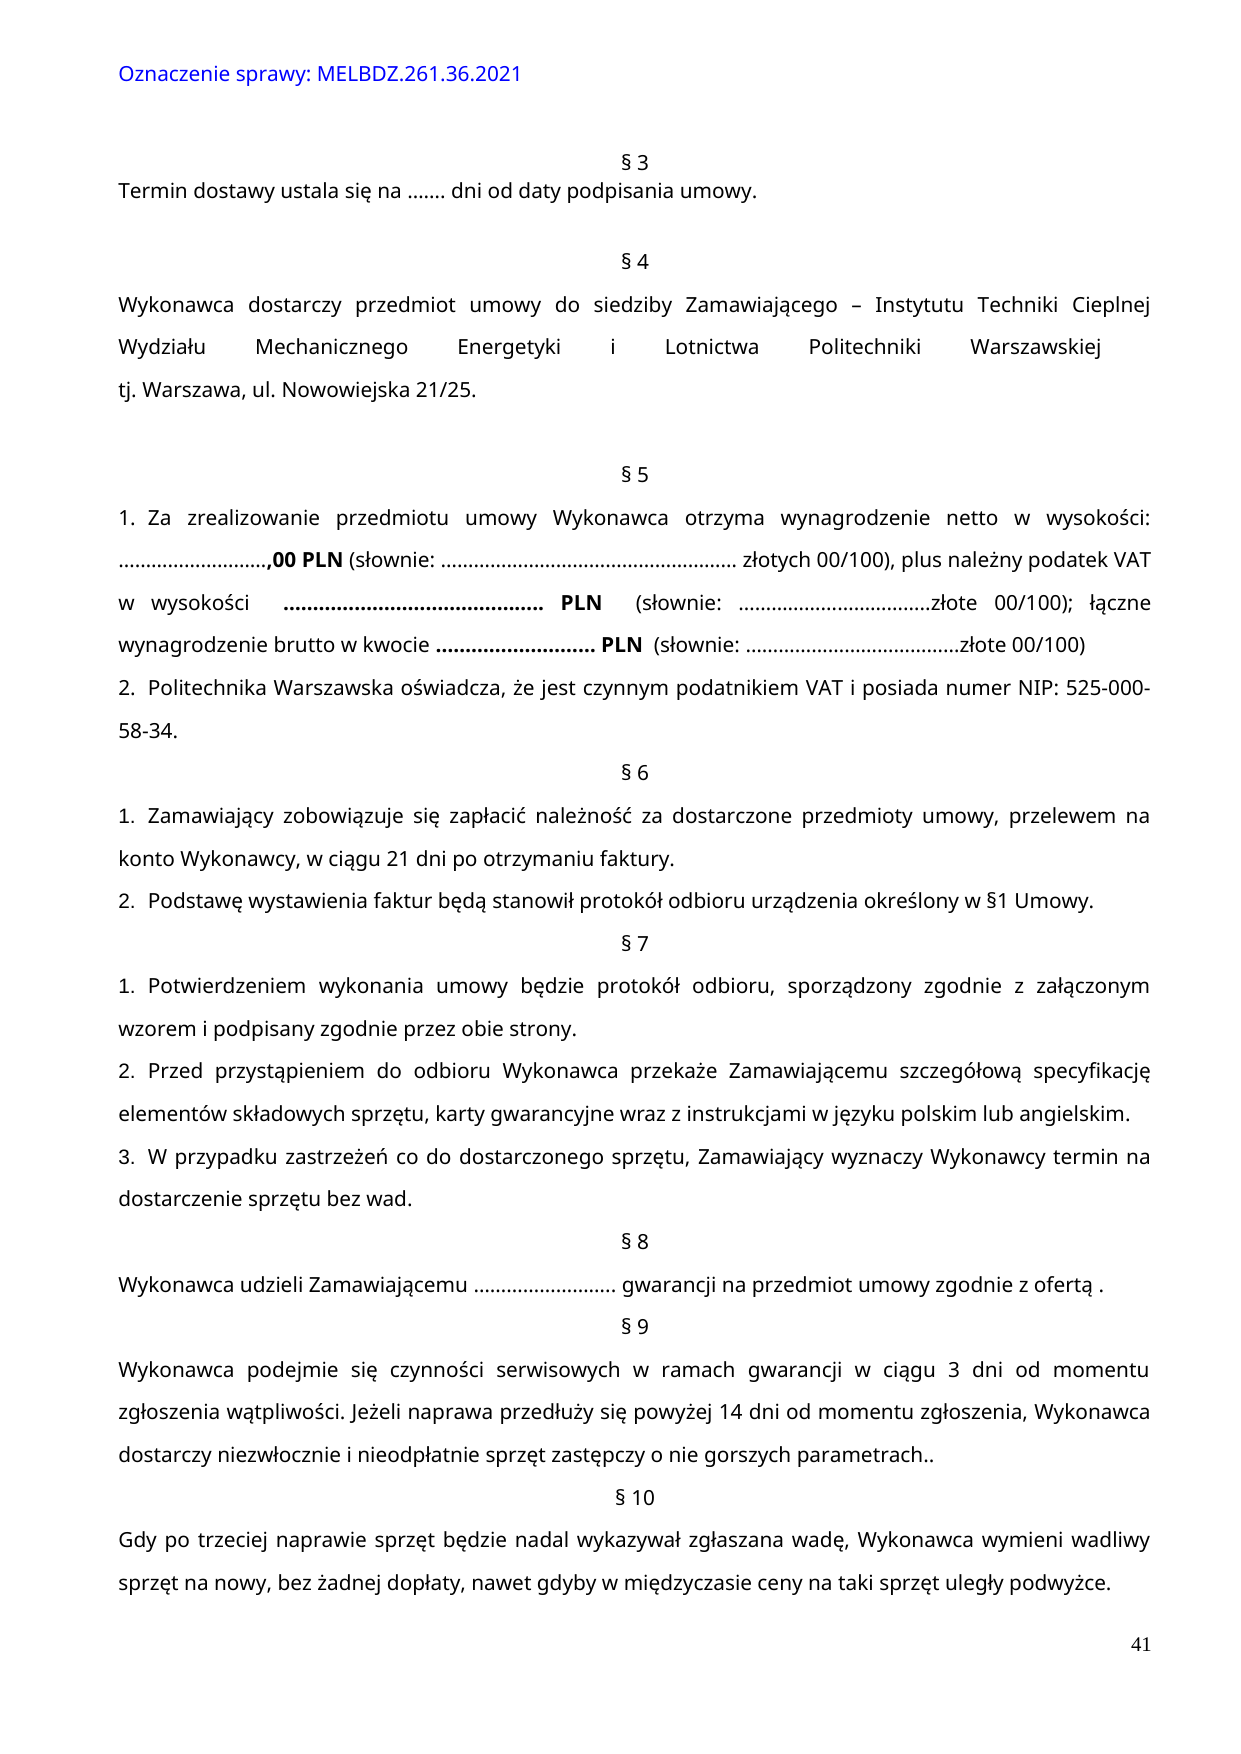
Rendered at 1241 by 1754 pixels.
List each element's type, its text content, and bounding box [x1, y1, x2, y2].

list Politechnika Warszawska oświadcza, że jest czynnym podatnikiem VAT i posiada numer NIP: 525-000-58-34. [118, 673, 1152, 744]
text § 9 [118, 1312, 1152, 1341]
list Podstawę wystawienia faktur będą stanowił protokół odbioru urządzenia określony w §1 Umowy. [118, 886, 1152, 915]
text Wykonawca udzieli Zamawiającemu …………………….. gwarancji na przedmiot umowy zgodnie z ofertą . [118, 1270, 1152, 1298]
text § 6 [118, 758, 1152, 787]
text § 7 [118, 929, 1152, 957]
text § 4 [118, 247, 1152, 276]
text § 5 [118, 460, 1152, 489]
list Zamawiający zobowiązuje się zapłacić należność za dostarczone przedmioty umowy, przelewem na konto Wykonawcy, w ciągu 21 dni po otrzymaniu faktury. [118, 801, 1152, 872]
text Termin dostawy ustala się na ……. dni od daty podpisania umowy. [118, 176, 1152, 204]
text Gdy po trzeciej naprawie sprzęt będzie nadal wykazywał zgłaszana wadę, Wykonawca wymieni wadliwy sprzęt na nowy, bez żadnej dopłaty, nawet gdyby w międzyczasie ceny na taki sprzęt uległy podwyżce. [118, 1525, 1152, 1596]
text Wykonawca dostarczy przedmiot umowy do siedziby Zamawiającego – Instytutu Techniki Cieplnej Wydziału Mechanicznego Energetyki i Lotnictwa Politechniki Warszawskiej tj. Warszawa, ul. Nowowiejska 21/25. [118, 290, 1152, 403]
list Potwierdzeniem wykonania umowy będzie protokół odbioru, sporządzony zgodnie z załączonym wzorem i podpisany zgodnie przez obie strony. [118, 971, 1152, 1042]
text § 3 [118, 148, 1152, 176]
list W przypadku zastrzeżeń co do dostarczonego sprzętu, Zamawiający wyznaczy Wykonawcy termin na dostarczenie sprzętu bez wad. [118, 1142, 1152, 1213]
text § 8 [118, 1227, 1152, 1256]
list Za zrealizowanie przedmiotu umowy Wykonawca otrzyma wynagrodzenie netto w wysokości: ………………………,00 PLN (słownie: ……………………………………………… złotych 00/100), plus należny podatek VAT w wysokości …………………………………….. PLN (słownie: ……………………………..złote 00/100); łączne wynagrodzenie brutto w kwocie ……………………… PLN (słownie: …………………………………złote 00/100) [118, 503, 1152, 659]
list Przed przystąpieniem do odbioru Wykonawca przekaże Zamawiającemu szczegółową specyfikację elementów składowych sprzętu, karty gwarancyjne wraz z instrukcjami w języku polskim lub angielskim. [118, 1057, 1152, 1128]
text § 10 [118, 1483, 1152, 1511]
text Wykonawca podejmie się czynności serwisowych w ramach gwarancji w ciągu 3 dni od momentu zgłoszenia wątpliwości. Jeżeli naprawa przedłuży się powyżej 14 dni od momentu zgłoszenia, Wykonawca dostarczy niezwłocznie i nieodpłatnie sprzęt zastępczy o nie gorszych parametrach.. [118, 1355, 1152, 1468]
